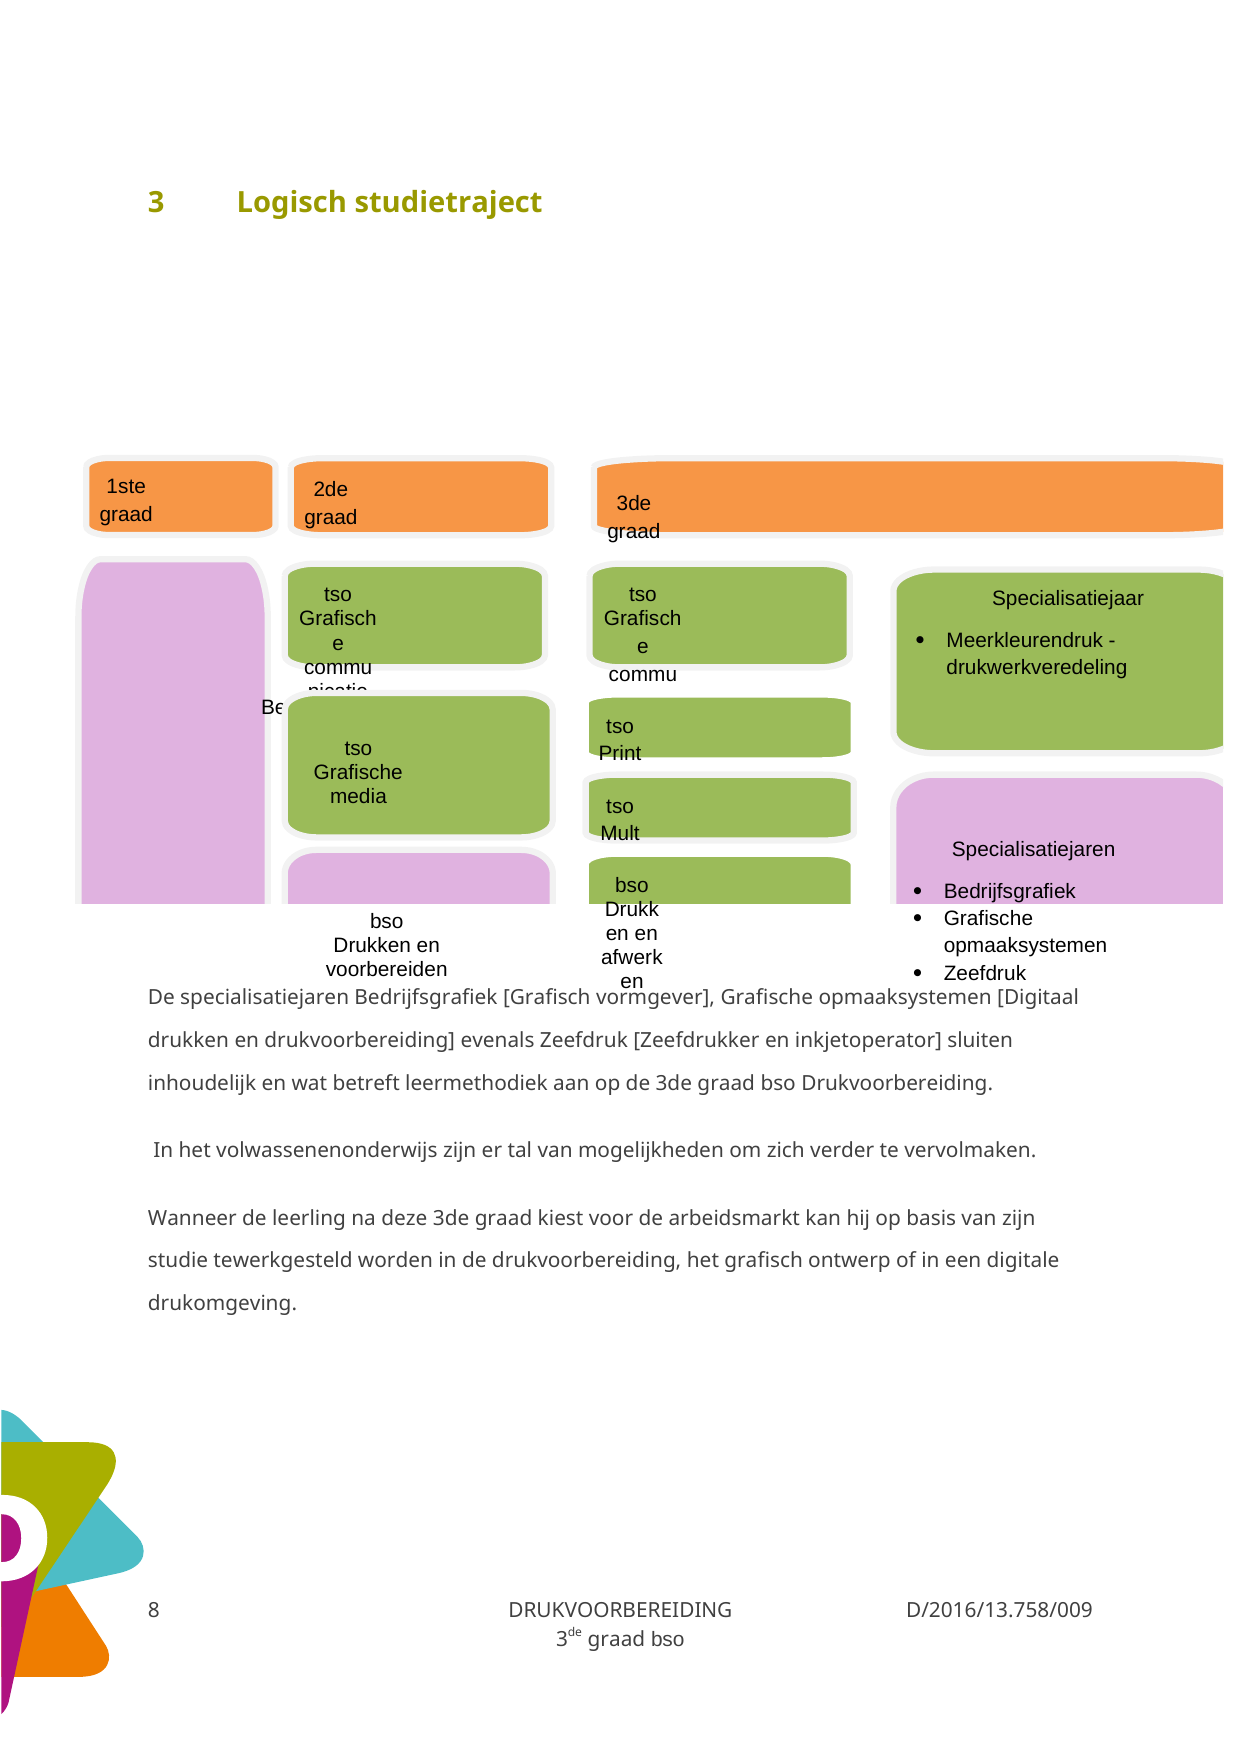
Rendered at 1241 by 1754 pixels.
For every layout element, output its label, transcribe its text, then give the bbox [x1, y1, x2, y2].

text In het volwassenenonderwijs zijn er tal van mogelijkheden om zich verder te vervolmaken. [148, 1135, 1092, 1164]
text Logisch studietraject [148, 181, 1092, 221]
text De specialisatiejaren Bedrijfsgrafiek [Grafisch vormgever], Grafische opmaaksystemen [Digitaal drukken en drukvoorbereiding] evenals Zeefdruk [Zeefdrukker en inkjetoperator] sluiten inhoudelijk en wat betreft leermethodiek aan op de 3de graad bso Drukvoorbereiding. [148, 982, 1092, 1096]
text Wanneer de leerling na deze 3de graad kiest voor de arbeidsmarkt kan hij op basis van zijn studie tewerkgesteld worden in de drukvoorbereiding, het grafisch ontwerp of in een digitale drukomgeving. [148, 1203, 1092, 1317]
